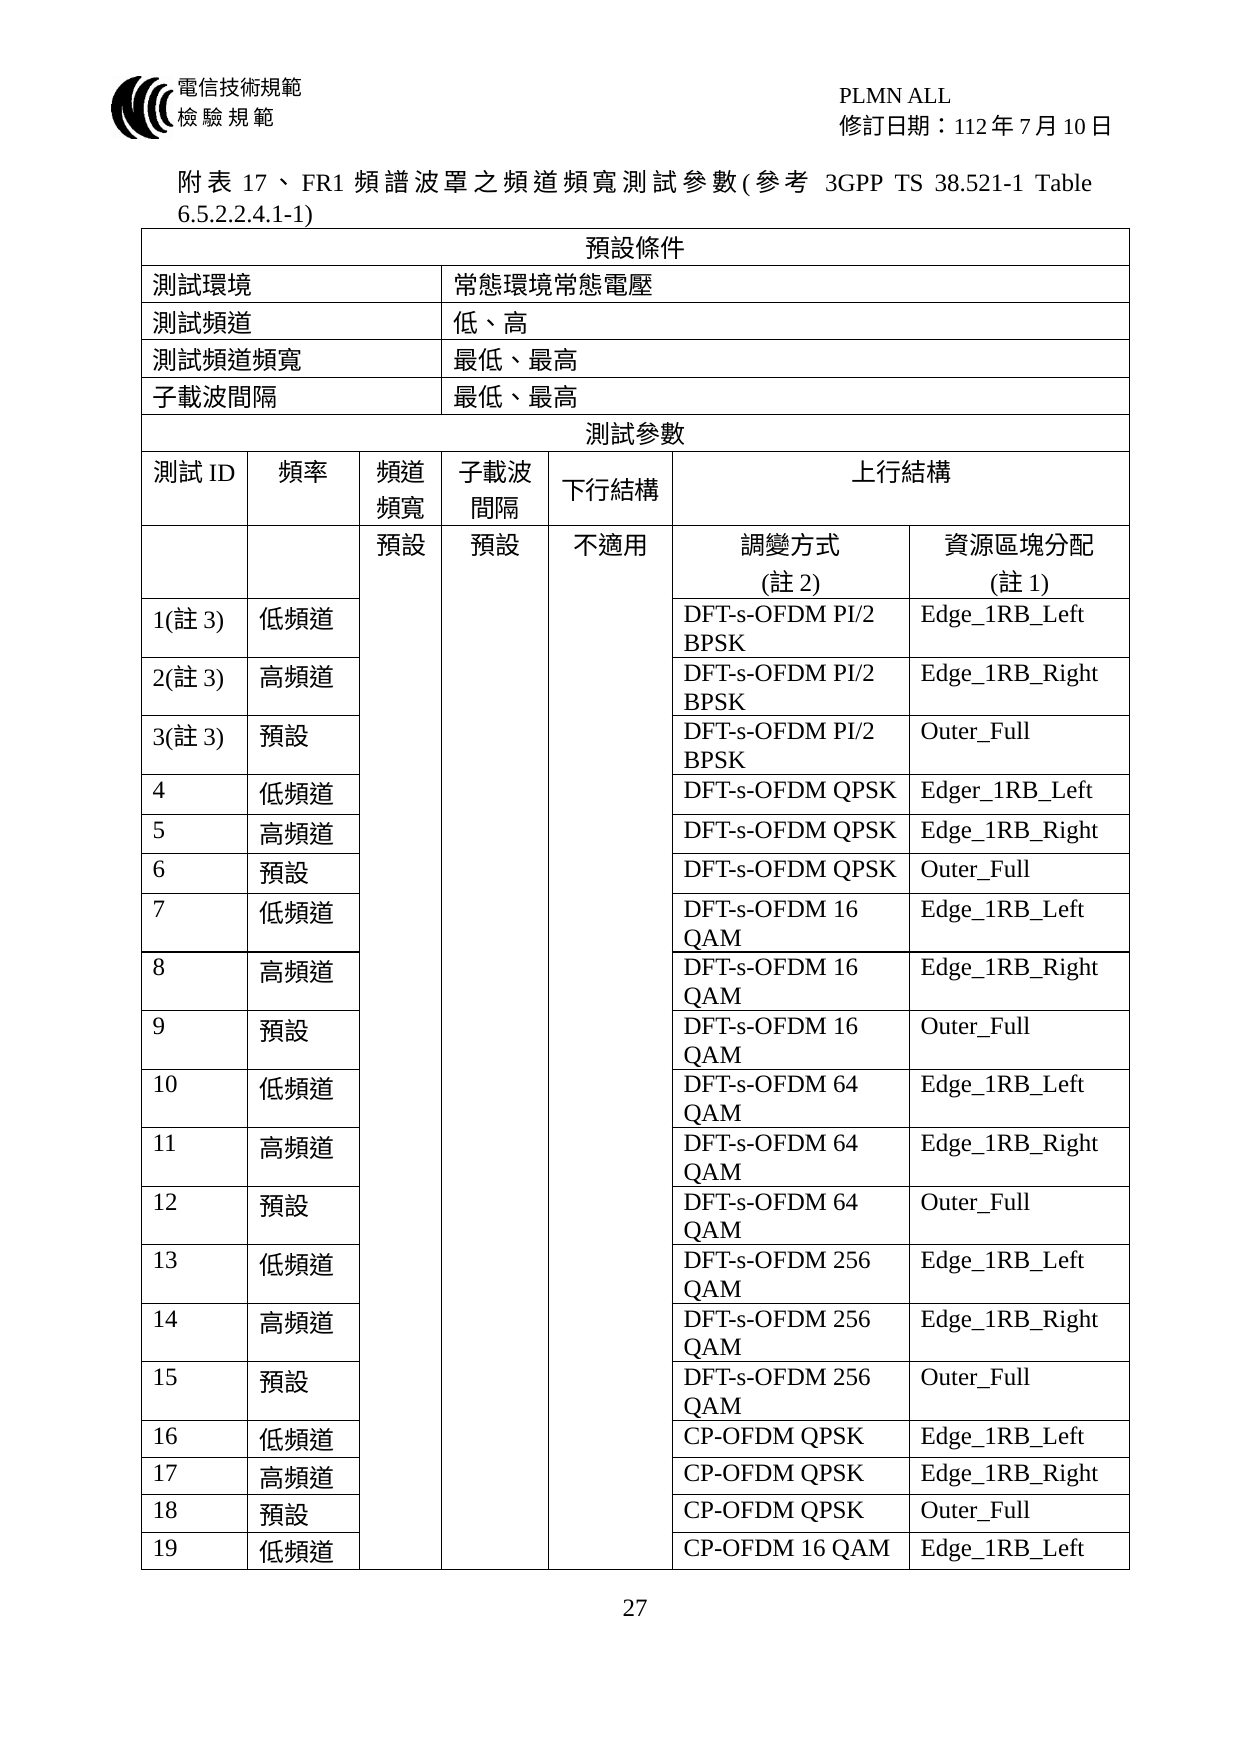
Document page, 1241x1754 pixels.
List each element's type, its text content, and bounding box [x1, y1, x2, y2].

table_cell 最低、最高 [442, 378, 1129, 414]
table_cell 高頻道 [248, 1304, 359, 1361]
table_cell 低頻道 [248, 1533, 359, 1569]
table_cell Edge_1RB_Left [910, 1245, 1129, 1303]
table_cell 高頻道 [248, 953, 359, 1010]
table_cell 低頻道 [248, 775, 359, 814]
table_cell DFT-s-OFDM QPSK [673, 815, 909, 853]
table_cell DFT-s-OFDM 64 QAM [673, 1187, 909, 1244]
table_cell DFT-s-OFDM 16 QAM [673, 953, 909, 1010]
table_cell Edge_1RB_Right [910, 1304, 1129, 1361]
table_cell CP-OFDM QPSK [673, 1458, 909, 1494]
table_cell 13 [142, 1245, 247, 1303]
table_cell 測試環境 [142, 266, 441, 302]
table_cell 預設 [248, 716, 359, 774]
table_cell DFT-s-OFDM 256 QAM [673, 1304, 909, 1361]
table_cell Edge_1RB_Left [910, 1070, 1129, 1127]
table_cell 4 [142, 775, 247, 814]
table_cell Outer_Full [910, 1011, 1129, 1068]
table_cell 資源區塊分配 (註1) [910, 526, 1129, 598]
table_cell Edge_1RB_Left [910, 599, 1129, 657]
table_cell 低頻道 [248, 599, 359, 657]
table_cell Edge_1RB_Right [910, 1458, 1129, 1494]
table_cell Edger_1RB_Left [910, 775, 1129, 814]
table_cell 預設 [248, 1495, 359, 1532]
table_cell 預設 [442, 526, 548, 1569]
table_cell 常態環境常態電壓 [442, 266, 1129, 302]
table_cell Edge_1RB_Left [910, 1533, 1129, 1569]
table_cell 3(註3) [142, 716, 247, 774]
table_cell 低頻道 [248, 1245, 359, 1303]
table_cell Edge_1RB_Right [910, 815, 1129, 853]
table_cell DFT-s-OFDM PI/2 BPSK [673, 599, 909, 657]
table_cell 預設 [248, 1011, 359, 1068]
table_cell 12 [142, 1187, 247, 1244]
table_cell DFT-s-OFDM 16 QAM [673, 1011, 909, 1068]
table_cell 低頻道 [248, 1421, 359, 1457]
table_cell 預設 [248, 1187, 359, 1244]
table_cell Edge_1RB_Right [910, 1128, 1129, 1186]
table_cell CP-OFDM 16 QAM [673, 1533, 909, 1569]
table_cell 高頻道 [248, 658, 359, 715]
table_cell 最低、最高 [442, 340, 1129, 377]
table_cell Outer_Full [910, 854, 1129, 893]
table_cell 低頻道 [248, 894, 359, 951]
table_cell CP-OFDM QPSK [673, 1421, 909, 1457]
table_cell DFT-s-OFDM QPSK [673, 775, 909, 814]
table_cell 高頻道 [248, 1128, 359, 1186]
table_cell DFT-s-OFDM 64 QAM [673, 1070, 909, 1127]
table_cell 低、高 [442, 303, 1129, 339]
table_cell 預設 [248, 854, 359, 893]
table_cell 頻率 [248, 452, 359, 525]
table_cell Edge_1RB_Right [910, 658, 1129, 715]
table_cell 15 [142, 1362, 247, 1420]
table_cell 子載波間隔 [442, 452, 548, 525]
table_cell DFT-s-OFDM PI/2 BPSK [673, 658, 909, 715]
table_cell Edge_1RB_Right [910, 953, 1129, 1010]
table_cell DFT-s-OFDM 64 QAM [673, 1128, 909, 1186]
table_cell 子載波間隔 [142, 378, 441, 414]
table_cell 不適用 [549, 526, 672, 1569]
table_cell DFT-s-OFDM PI/2 BPSK [673, 716, 909, 774]
table_cell 測試頻道頻寬 [142, 340, 441, 377]
table_cell 上行結構 [673, 452, 1129, 525]
table_cell CP-OFDM QPSK [673, 1495, 909, 1532]
table_cell [248, 526, 359, 598]
table_cell 測試ID [142, 452, 247, 525]
table_cell 測試頻道 [142, 303, 441, 339]
table_cell DFT-s-OFDM 16 QAM [673, 894, 909, 951]
table_cell 調變方式 (註2) [673, 526, 909, 598]
table_cell 7 [142, 894, 247, 951]
table_cell 高頻道 [248, 815, 359, 853]
table_cell DFT-s-OFDM 256 QAM [673, 1245, 909, 1303]
table_cell 10 [142, 1070, 247, 1127]
table_cell 14 [142, 1304, 247, 1361]
table_cell Edge_1RB_Left [910, 1421, 1129, 1457]
table_cell 19 [142, 1533, 247, 1569]
table_cell 2(註3) [142, 658, 247, 715]
table_cell Outer_Full [910, 1495, 1129, 1532]
table_cell 低頻道 [248, 1070, 359, 1127]
table_cell DFT-s-OFDM 256 QAM [673, 1362, 909, 1420]
table_cell 6 [142, 854, 247, 893]
table_cell Outer_Full [910, 1187, 1129, 1244]
table_cell 11 [142, 1128, 247, 1186]
table_cell 1(註3) [142, 599, 247, 657]
table_cell 預設 [248, 1362, 359, 1420]
table_cell 17 [142, 1458, 247, 1494]
table_cell [142, 526, 247, 598]
table_cell 9 [142, 1011, 247, 1068]
table_cell Outer_Full [910, 1362, 1129, 1420]
table_cell Edge_1RB_Left [910, 894, 1129, 951]
table_cell 16 [142, 1421, 247, 1457]
text 附表17、FR1頻譜波罩之頻道頻寬測試參數(參考 3GPP TS 38.521-1 Table 6.5.2.2.4.1-1) [177, 162, 1092, 227]
table_cell 預設 [360, 526, 441, 1569]
table_cell 5 [142, 815, 247, 853]
table_header 預設條件 [142, 229, 1129, 265]
table_cell 測試參數 [142, 415, 1129, 451]
table_cell 18 [142, 1495, 247, 1532]
table_cell Outer_Full [910, 716, 1129, 774]
table_cell 8 [142, 953, 247, 1010]
table_cell DFT-s-OFDM QPSK [673, 854, 909, 893]
table_cell 頻道頻寬 [360, 452, 441, 525]
table_cell 高頻道 [248, 1458, 359, 1494]
table_cell 下行結構 [549, 452, 672, 525]
